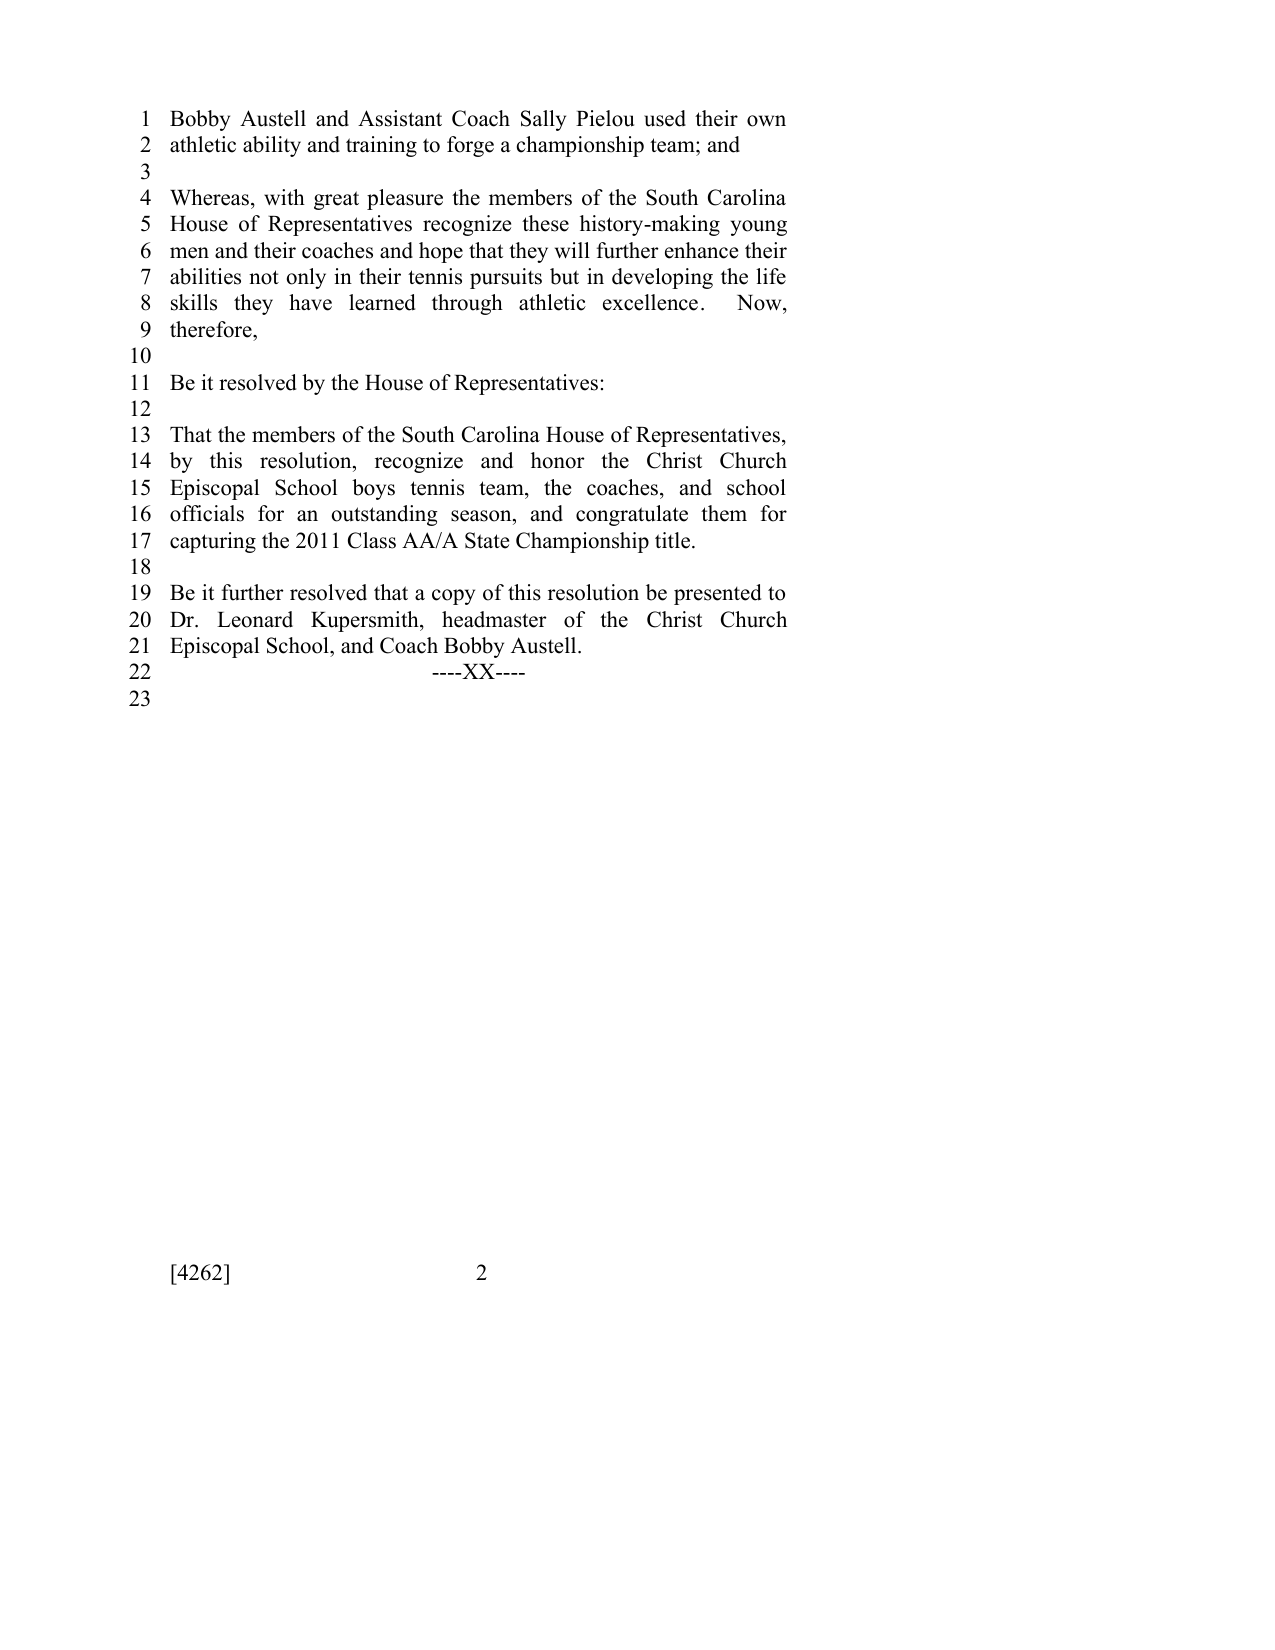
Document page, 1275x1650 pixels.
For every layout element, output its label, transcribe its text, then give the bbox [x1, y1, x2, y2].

text Whereas, with great pleasure the members of the South Carolina House of Representatives recognize these history-making young men and their coaches and hope that they will further enhance their abilities not only in their tennis pursuits but in developing the life skills they have learned through athletic excellence. Now, therefore, [169, 184, 787, 342]
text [169, 105, 787, 158]
text That the members of the South Carolina House of Representatives, by this resolution, recognize and honor the Christ Church Episcopal School boys tennis team, the coaches, and school officials for an outstanding season, and congratulate them for capturing the 2011 Class AA/A State Championship title. [169, 421, 787, 553]
text Be it further resolved that a copy of this resolution be presented to Dr. Leonard Kupersmith, headmaster of the Christ Church Episcopal School, and Coach Bobby Austell. [169, 579, 787, 658]
text ----XX---- [169, 658, 787, 685]
text Be it resolved by the House of Representatives: [169, 368, 787, 395]
